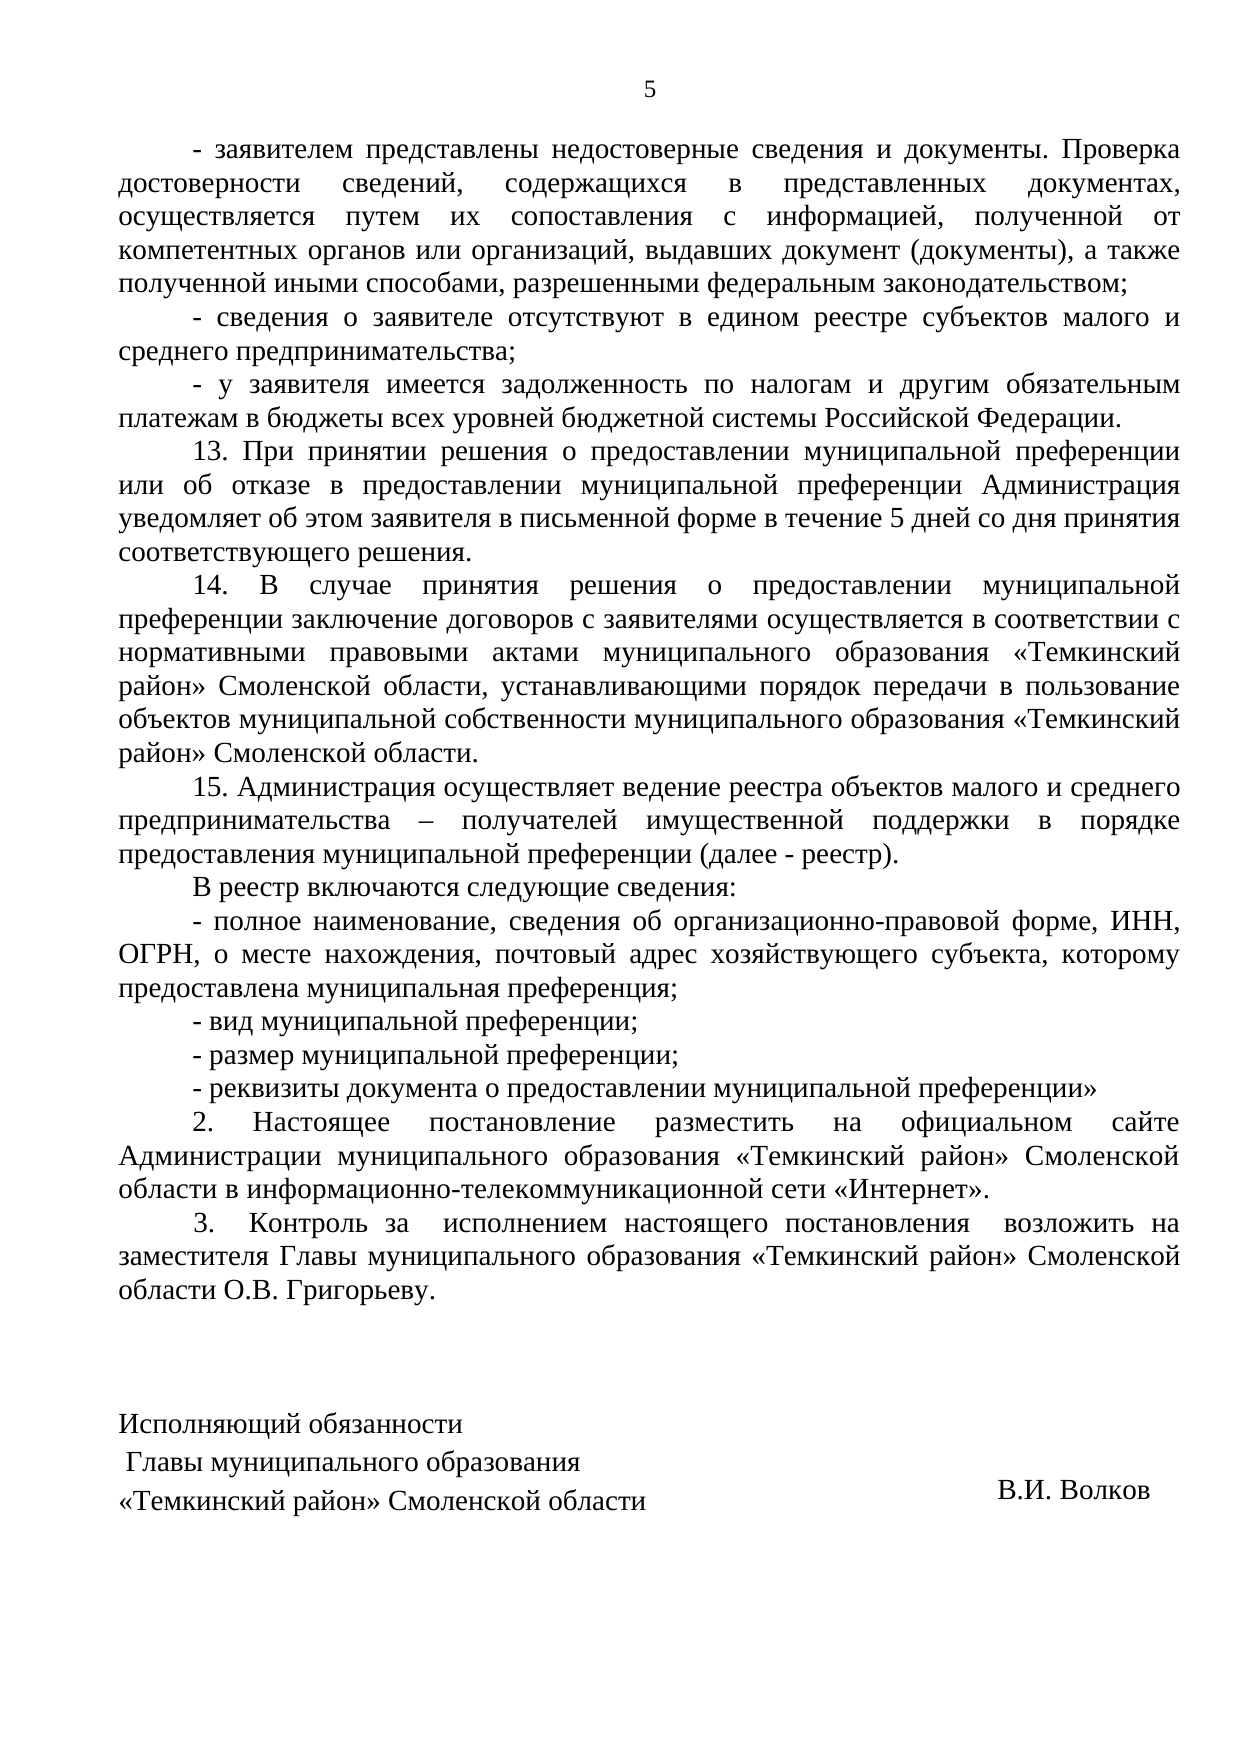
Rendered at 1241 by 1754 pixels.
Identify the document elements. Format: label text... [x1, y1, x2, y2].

text 2. Настоящее постановление разместить на официальном сайте Администрации муниципального образования «Темкинский район» Смоленской области в информационно-телекоммуникационной сети «Интернет». [118, 1104, 1181, 1205]
text - реквизиты документа о предоставлении муниципальной преференции» [118, 1071, 1181, 1104]
text 14. В случае принятия решения о предоставлении муниципальной преференции заключение договоров с заявителями осуществляется в соответствии с нормативными правовыми актами муниципального образования «Темкинский район» Смоленской области, устанавливающими порядок передачи в пользование объектов муниципальной собственности муниципального образования «Темкинский район» Смоленской области. [118, 567, 1181, 769]
text 13. При принятии решения о предоставлении муниципальной преференции или об отказе в предоставлении муниципальной преференции Администрация уведомляет об этом заявителя в письменной форме в течение 5 дней со дня принятия соответствующего решения. [118, 433, 1181, 567]
text - заявителем представлены недостоверные сведения и документы. Проверка достоверности сведений, содержащихся в представленных документах, осуществляется путем их сопоставления с информацией, полученной от компетентных органов или организаций, выдавших документ (документы), а также полученной иными способами, разрешенными федеральным законодательством; [118, 131, 1181, 299]
table_header Исполняющий обязанности Главы муниципального образования «Темкинский район» Смоленской области [107, 1406, 709, 1521]
text - полное наименование, сведения об организационно-правовой форме, ИНН, ОГРН, о месте нахождения, почтовый адрес хозяйствующего субъекта, которому предоставлена муниципальная преференция; [118, 903, 1181, 1003]
text - размер муниципальной преференции; [118, 1037, 1181, 1071]
text - сведения о заявителе отсутствуют в едином реестре субъектов малого и среднего предпринимательства; [118, 299, 1181, 366]
text - вид муниципальной преференции; [118, 1003, 1181, 1037]
text - у заявителя имеется задолженность по налогам и другим обязательным платежам в бюджеты всех уровней бюджетной системы Российской Федерации. [118, 366, 1181, 433]
text 15. Администрация осуществляет ведение реестра объектов малого и среднего предпринимательства – получателей имущественной поддержки в порядке предоставления муниципальной преференции (далее - реестр). [118, 769, 1181, 869]
text В реестр включаются следующие сведения: [118, 869, 1181, 903]
text 3. Контроль за исполнением настоящего постановления возложить на заместителя Главы муниципального образования «Темкинский район» Смоленской области О.В. Григорьеву. [118, 1205, 1181, 1305]
table_header В.И. Волков [709, 1406, 1240, 1521]
